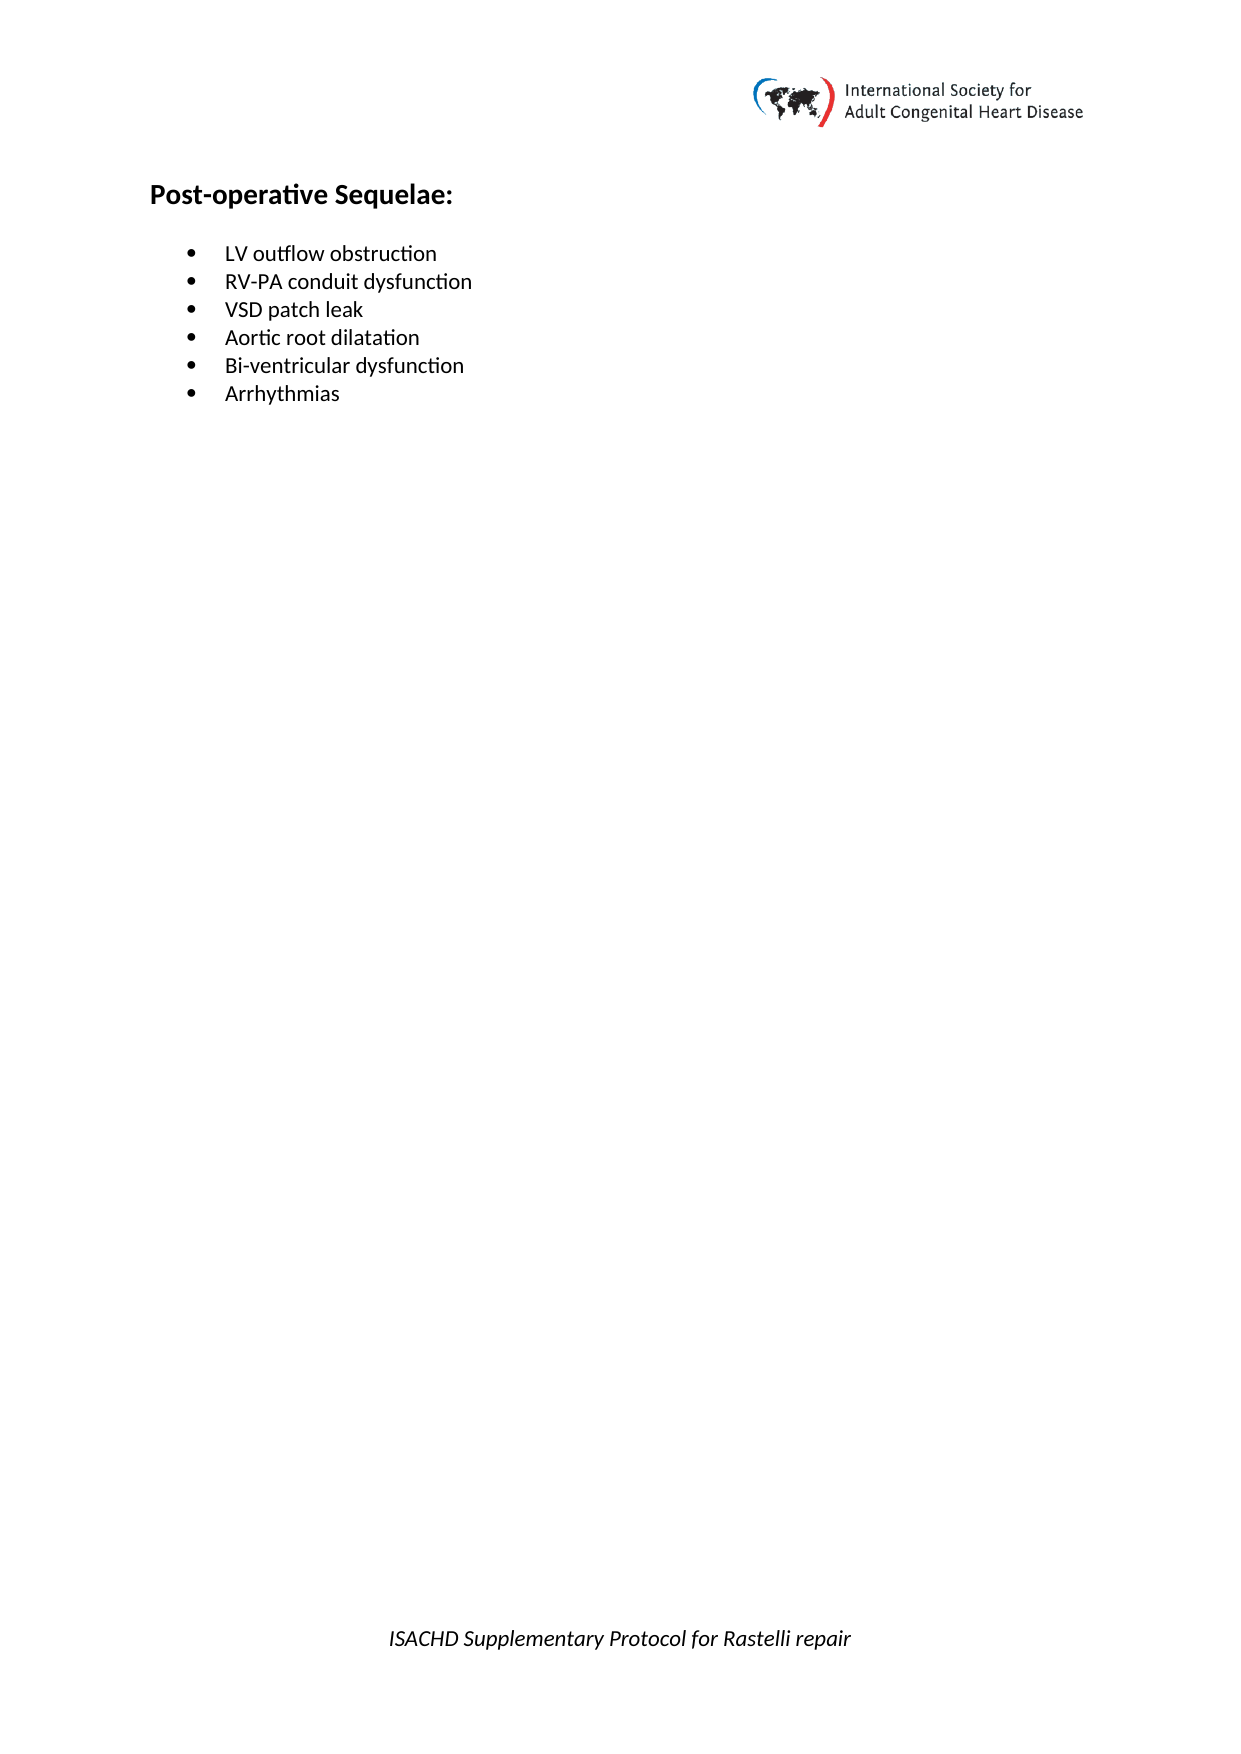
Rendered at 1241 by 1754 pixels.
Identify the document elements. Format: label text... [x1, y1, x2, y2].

list Arrhythmias [187, 379, 1090, 407]
text Post-operative Sequelae: [150, 176, 1090, 211]
list Aortic root dilatation [187, 323, 1090, 351]
list VSD patch leak [187, 295, 1090, 323]
list LV outflow obstruction [187, 239, 1090, 267]
list RV-PA conduit dysfunction [187, 267, 1090, 295]
list Bi-ventricular dysfunction [187, 351, 1090, 379]
picture [743, 73, 1091, 130]
